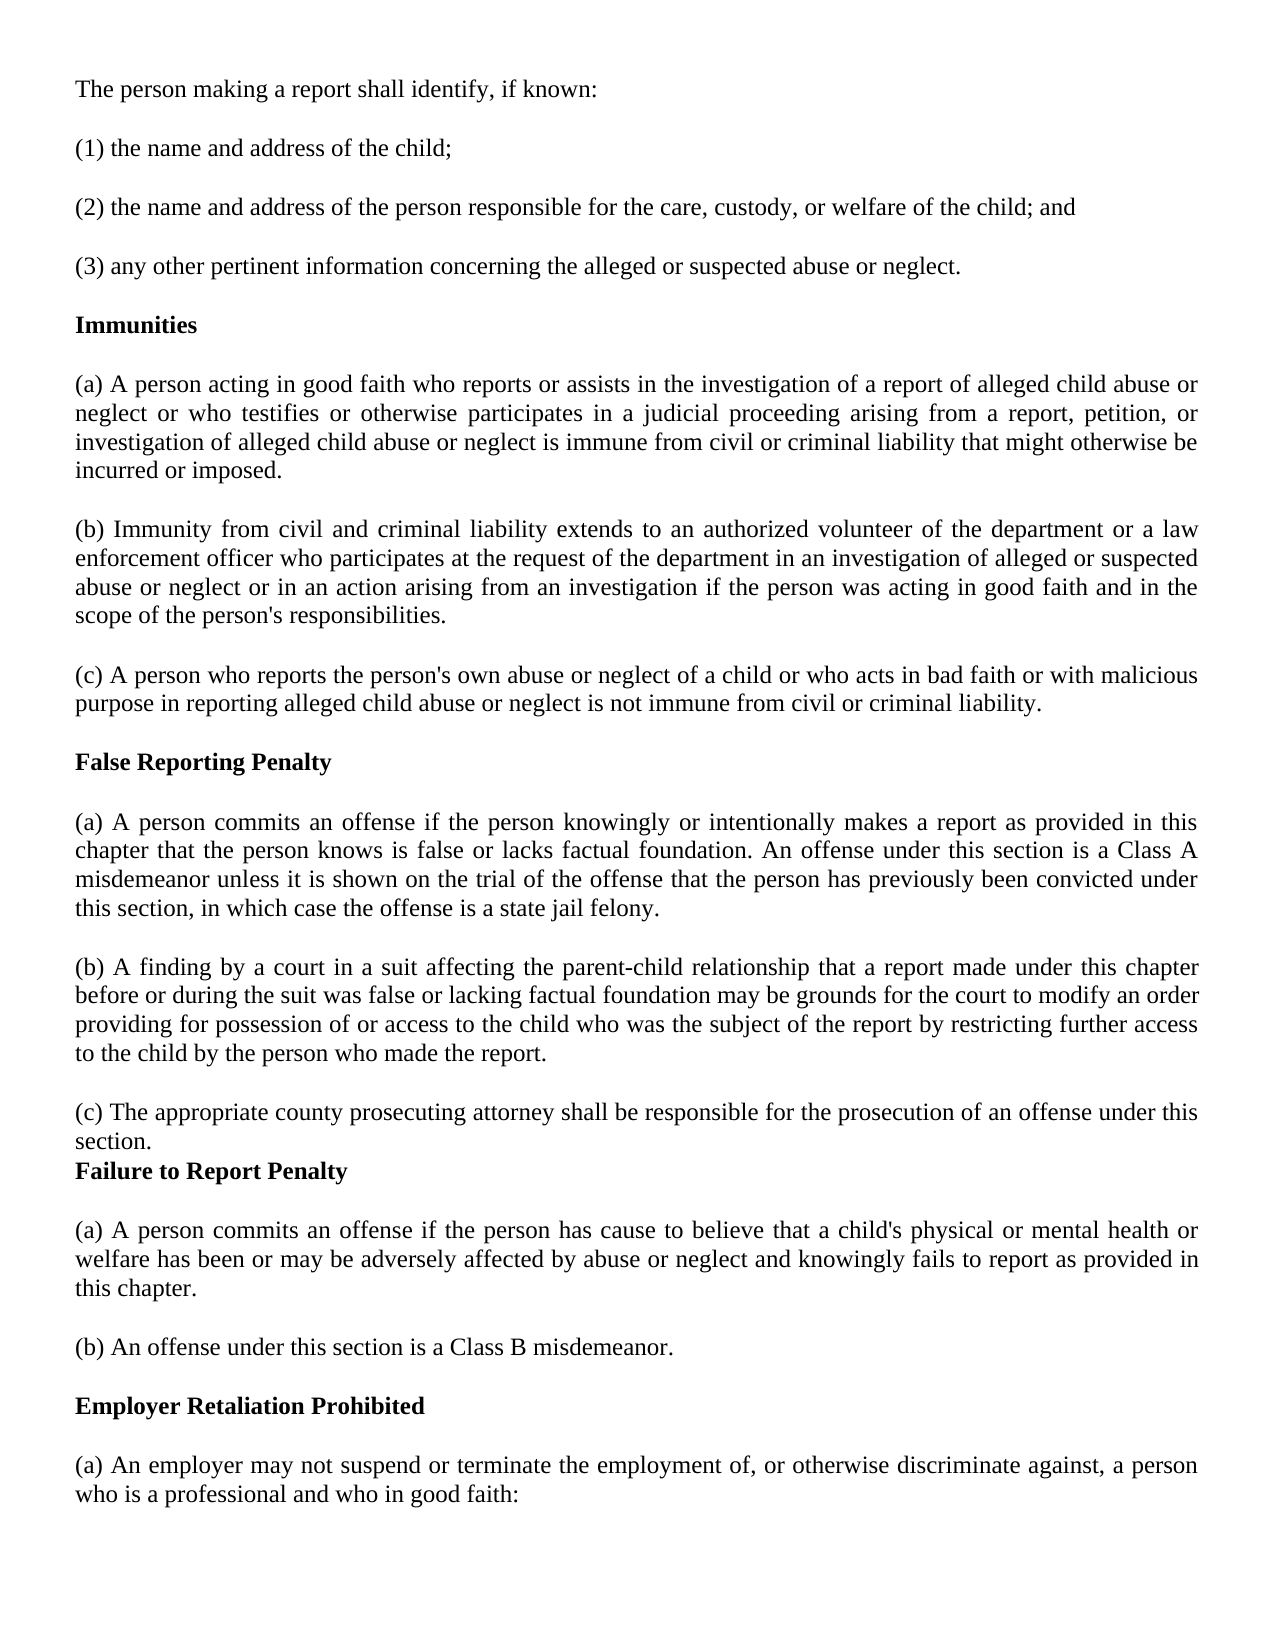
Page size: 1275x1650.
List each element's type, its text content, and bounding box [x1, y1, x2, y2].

text Immunities [75, 310, 1200, 339]
text (a) A person commits an offense if the person knowingly or intentionally makes a report as provided in this chapter that the person knows is false or lacks factual foundation. An offense under this section is a Class A misdemeanor unless it is shown on the trial of the offense that the person has previously been convicted under this section, in which case the offense is a state jail felony. [75, 807, 1200, 922]
text (3) any other pertinent information concerning the alleged or suspected abuse or neglect. [75, 251, 1200, 280]
text (b) An offense under this section is a Class B misdemeanor. [75, 1332, 1200, 1361]
text (a) A person commits an offense if the person has cause to believe that a child's physical or mental health or welfare has been or may be adversely affected by abuse or neglect and knowingly fails to report as provided in this chapter. [75, 1215, 1200, 1302]
text (1) the name and address of the child; [75, 133, 1200, 162]
text Employer Retaliation Prohibited [75, 1391, 1200, 1420]
text (c) A person who reports the person's own abuse or neglect of a child or who acts in bad faith or with malicious purpose in reporting alleged child abuse or neglect is not immune from civil or criminal liability. [75, 660, 1200, 717]
text (b) Immunity from civil and criminal liability extends to an authorized volunteer of the department or a law enforcement officer who participates at the request of the department in an investigation of alleged or suspected abuse or neglect or in an action arising from an investigation if the person was acting in good faith and in the scope of the person's responsibilities. [75, 514, 1200, 629]
text (c) The appropriate county prosecuting attorney shall be responsible for the prosecution of an offense under this section. [75, 1097, 1200, 1155]
text (b) A finding by a court in a suit affecting the parent-child relationship that a report made under this chapter before or during the suit was false or lacking factual foundation may be grounds for the court to modify an order providing for possession of or access to the child who was the subject of the report by restricting further access to the child by the person who made the report. [75, 952, 1200, 1067]
text (2) the name and address of the person responsible for the care, custody, or welfare of the child; and [75, 192, 1200, 221]
text (a) An employer may not suspend or terminate the employment of, or otherwise discriminate against, a person who is a professional and who in good faith: [75, 1450, 1200, 1507]
text False Reporting Penalty [75, 747, 1200, 776]
text Failure to Report Penalty [75, 1156, 1200, 1185]
text The person making a report shall identify, if known: [75, 74, 1200, 102]
text (a) A person acting in good faith who reports or assists in the investigation of a report of alleged child abuse or neglect or who testifies or otherwise participates in a judicial proceeding arising from a report, petition, or investigation of alleged child abuse or neglect is immune from civil or criminal liability that might otherwise be incurred or imposed. [75, 369, 1200, 484]
